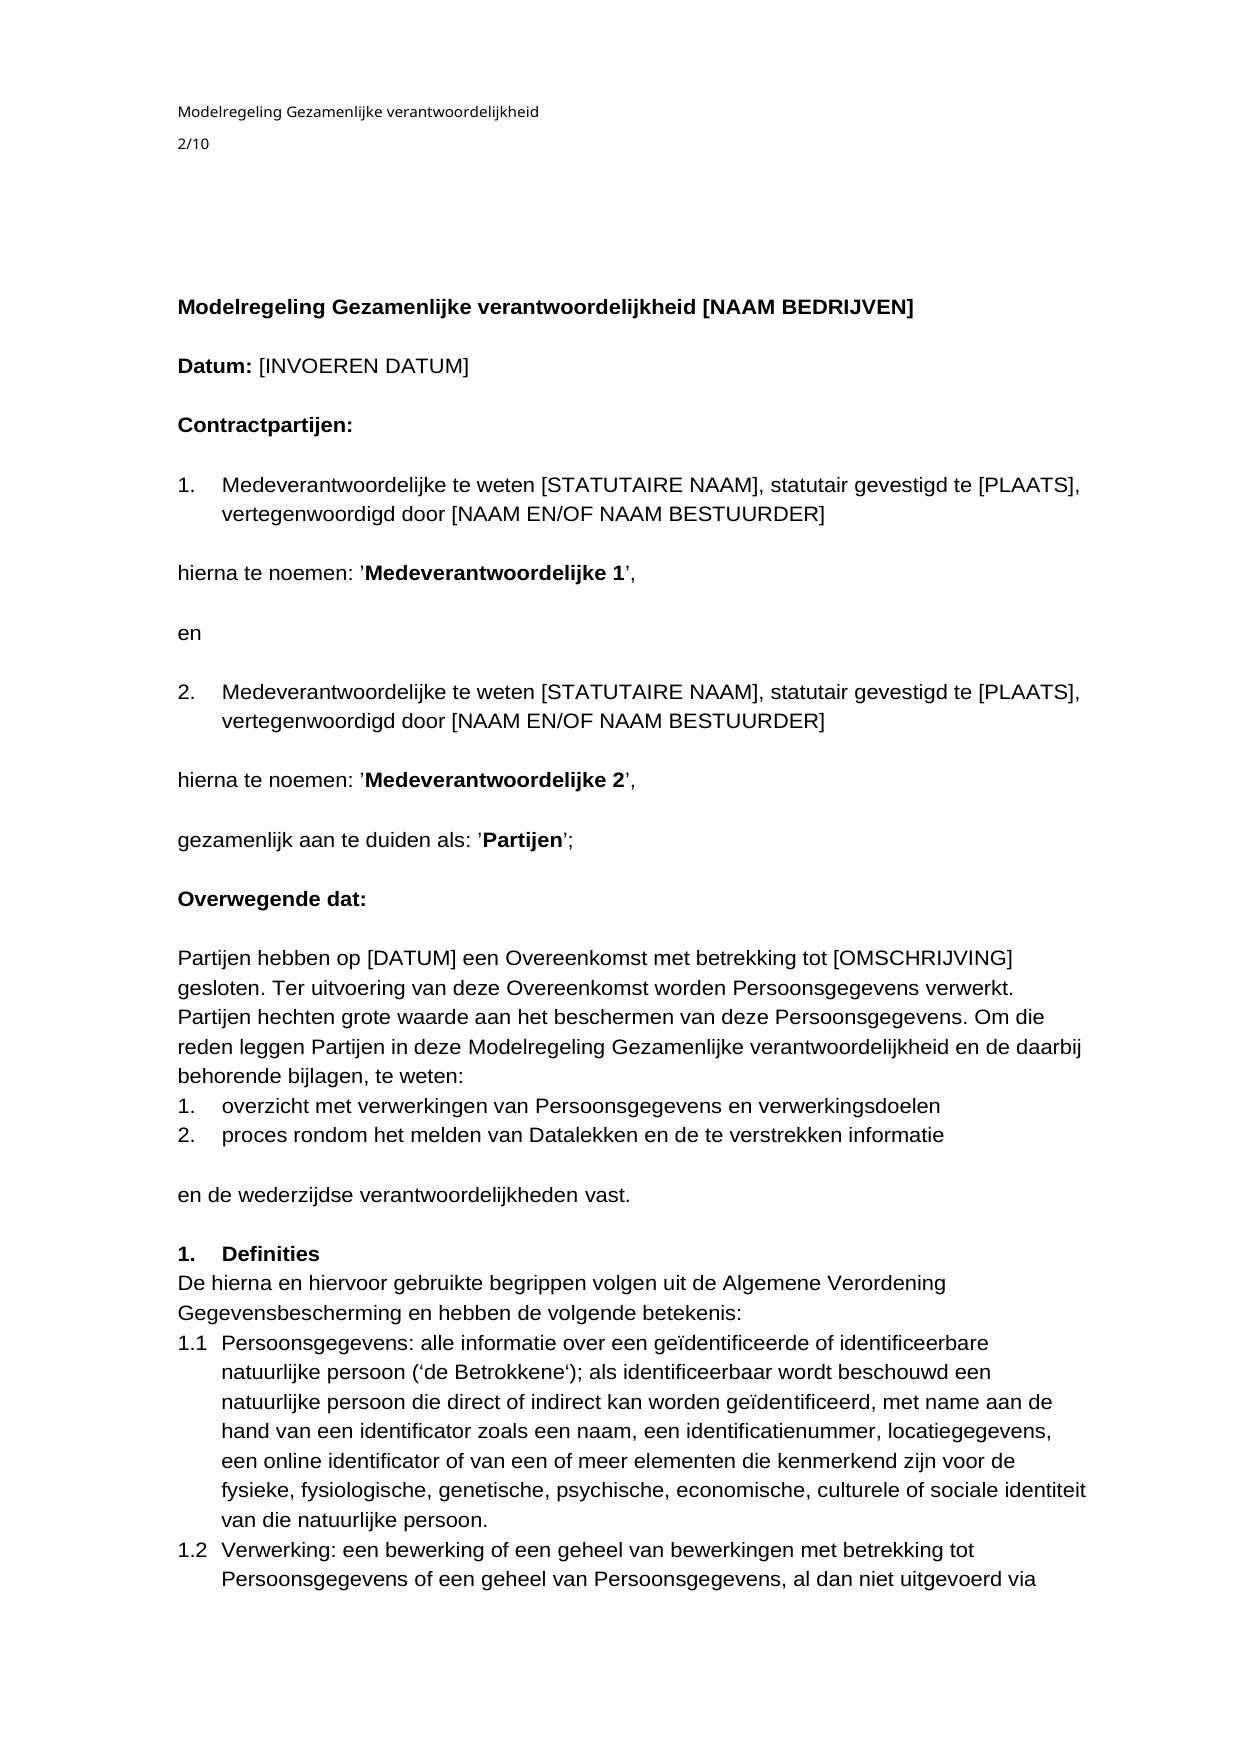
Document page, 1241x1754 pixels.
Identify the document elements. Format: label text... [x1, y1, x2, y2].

text gezamenlijk aan te duiden als: ’Partijen’; [177, 823, 1092, 853]
text Partijen hebben op [DATUM] een Overeenkomst met betrekking tot [OMSCHRIJVING] gesloten. Ter uitvoering van deze Overeenkomst worden Persoonsgegevens verwerkt. [177, 942, 1092, 1001]
text Partijen hechten grote waarde aan het beschermen van deze Persoonsgegevens. Om die reden leggen Partijen in deze Modelregeling Gezamenlijke verantwoordelijkheid en de daarbij behorende bijlagen, te weten: [177, 1001, 1092, 1089]
text hierna te noemen: ’Medeverantwoordelijke 1’, [177, 527, 1092, 587]
text Datum: [INVOEREN DATUM] [177, 320, 1092, 379]
text en [177, 616, 1092, 646]
list overzicht met verwerkingen van Persoonsgegevens en verwerkingsdoelen [177, 1089, 1092, 1119]
text Contractpartijen: [177, 379, 1092, 439]
text hierna te noemen: ’Medeverantwoordelijke 2’, [177, 764, 1092, 794]
text en de wederzijdse verantwoordelijkheden vast. [177, 1178, 1092, 1208]
list Medeverantwoordelijke te weten [STATUTAIRE NAAM], statutair gevestigd te [PLAATS], vertegenwoordigd door [NAAM EN/OF NAAM BESTUURDER] [177, 675, 1092, 734]
list proces rondom het melden van Datalekken en de te verstrekken informatie [177, 1119, 1092, 1149]
text 1.1 Persoonsgegevens: alle informatie over een geïdentificeerde of identificeerbare natuurlijke persoon (‘de Betrokkene‘); als identificeerbaar wordt beschouwd een natuurlijke persoon die direct of indirect kan worden geïdentificeerd, met name aan de hand van een identificator zoals een naam, een identificatienummer, locatiegegevens, een online identificator of van een of meer elementen die kenmerkend zijn voor de fysieke, fysiologische, genetische, psychische, economische, culturele of sociale identiteit van die natuurlijke persoon. [177, 1326, 1092, 1533]
list Medeverantwoordelijke te weten [STATUTAIRE NAAM], statutair gevestigd te [PLAATS], vertegenwoordigd door [NAAM EN/OF NAAM BESTUURDER] [177, 468, 1092, 527]
text Modelregeling Gezamenlijke verantwoordelijkheid [NAAM BEDRIJVEN] [177, 291, 1092, 320]
list Definities [177, 1237, 1092, 1267]
text De hierna en hiervoor gebruikte begrippen volgen uit de Algemene Verordening Gegevensbescherming en hebben de volgende betekenis: [177, 1267, 1092, 1326]
text Overwegende dat: [177, 882, 1092, 912]
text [177, 1533, 1092, 1592]
